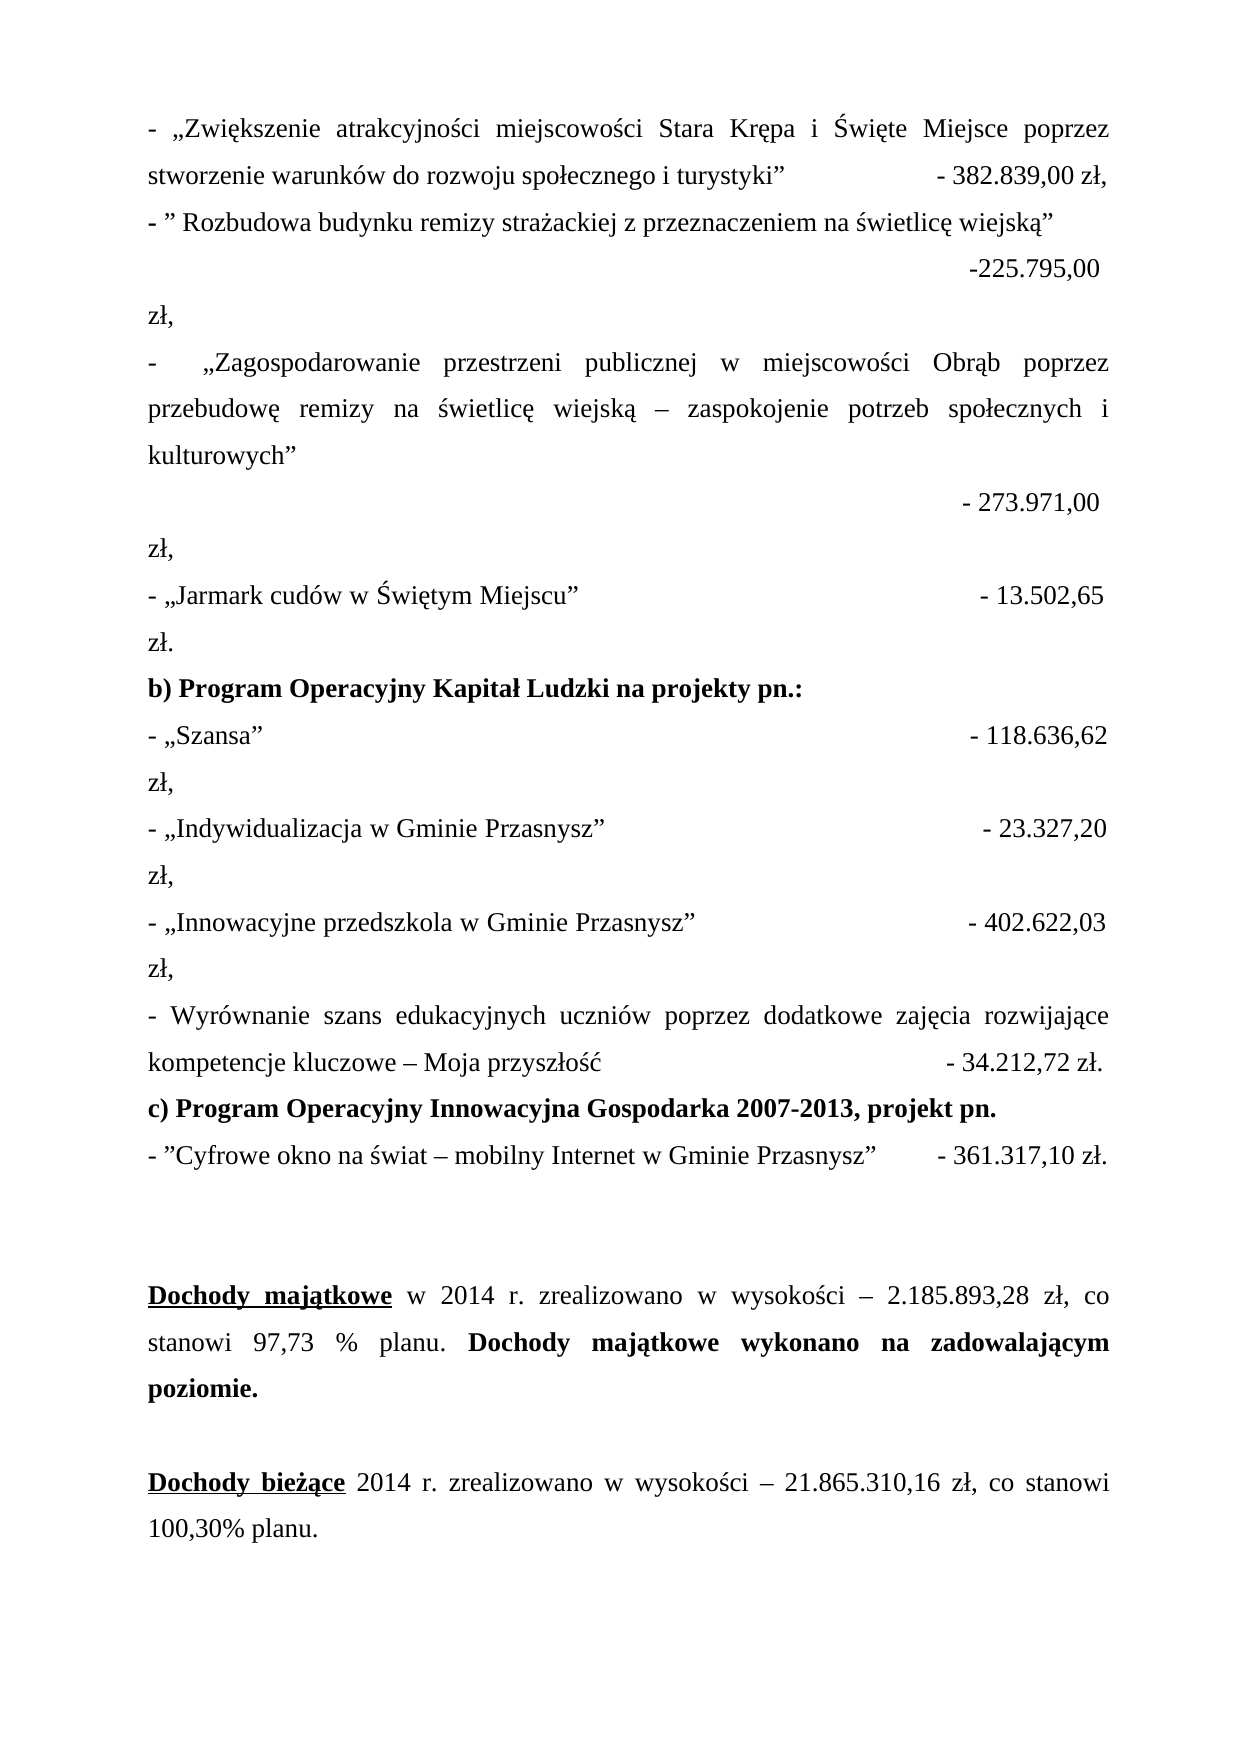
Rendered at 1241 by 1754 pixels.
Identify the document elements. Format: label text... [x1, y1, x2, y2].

text -225.795,00 zł, [148, 252, 1110, 330]
text c) Program Operacyjny Innowacyjna Gospodarka 2007-2013, projekt pn. [148, 1092, 1110, 1123]
text - „Indywidualizacja w Gminie Przasnysz” - 23.327,20 zł, [148, 812, 1110, 890]
text - „Jarmark cudów w Świętym Miejscu” - 13.502,65 zł. [148, 579, 1110, 657]
text b) Program Operacyjny Kapitał Ludzki na projekty pn.: [148, 672, 1110, 703]
text - „Zagospodarowanie przestrzeni publicznej w miejscowości Obrąb poprzez przebudowę remizy na świetlicę wiejską – zaspokojenie potrzeb społecznych i kulturowych” [148, 346, 1110, 470]
text - 273.971,00 zł, [148, 486, 1110, 563]
text - ”Cyfrowe okno na świat – mobilny Internet w Gminie Przasnysz” - 361.317,10 zł. [148, 1139, 1110, 1170]
text - „Innowacyjne przedszkola w Gminie Przasnysz” - 402.622,03 zł, [148, 906, 1110, 983]
text - Wyrównanie szans edukacyjnych uczniów poprzez dodatkowe zajęcia rozwijające kompetencje kluczowe – Moja przyszłość - 34.212,72 zł. [148, 999, 1110, 1077]
text Dochody majątkowe w 2014 r. zrealizowano w wysokości – 2.185.893,28 zł, co stanowi 97,73 % planu. Dochody majątkowe wykonano na zadowalającym poziomie. [148, 1279, 1110, 1403]
text - „Szansa” - 118.636,62 zł, [148, 719, 1110, 797]
text Dochody bieżące 2014 r. zrealizowano w wysokości – 21.865.310,16 zł, co stanowi 100,30% planu. [148, 1466, 1110, 1543]
text - „Zwiększenie atrakcyjności miejscowości Stara Krępa i Święte Miejsce poprzez stworzenie warunków do rozwoju społecznego i turystyki” - 382.839,00 zł, [148, 112, 1110, 190]
text - ” Rozbudowa budynku remizy strażackiej z przeznaczeniem na świetlicę wiejską” [148, 206, 1110, 237]
